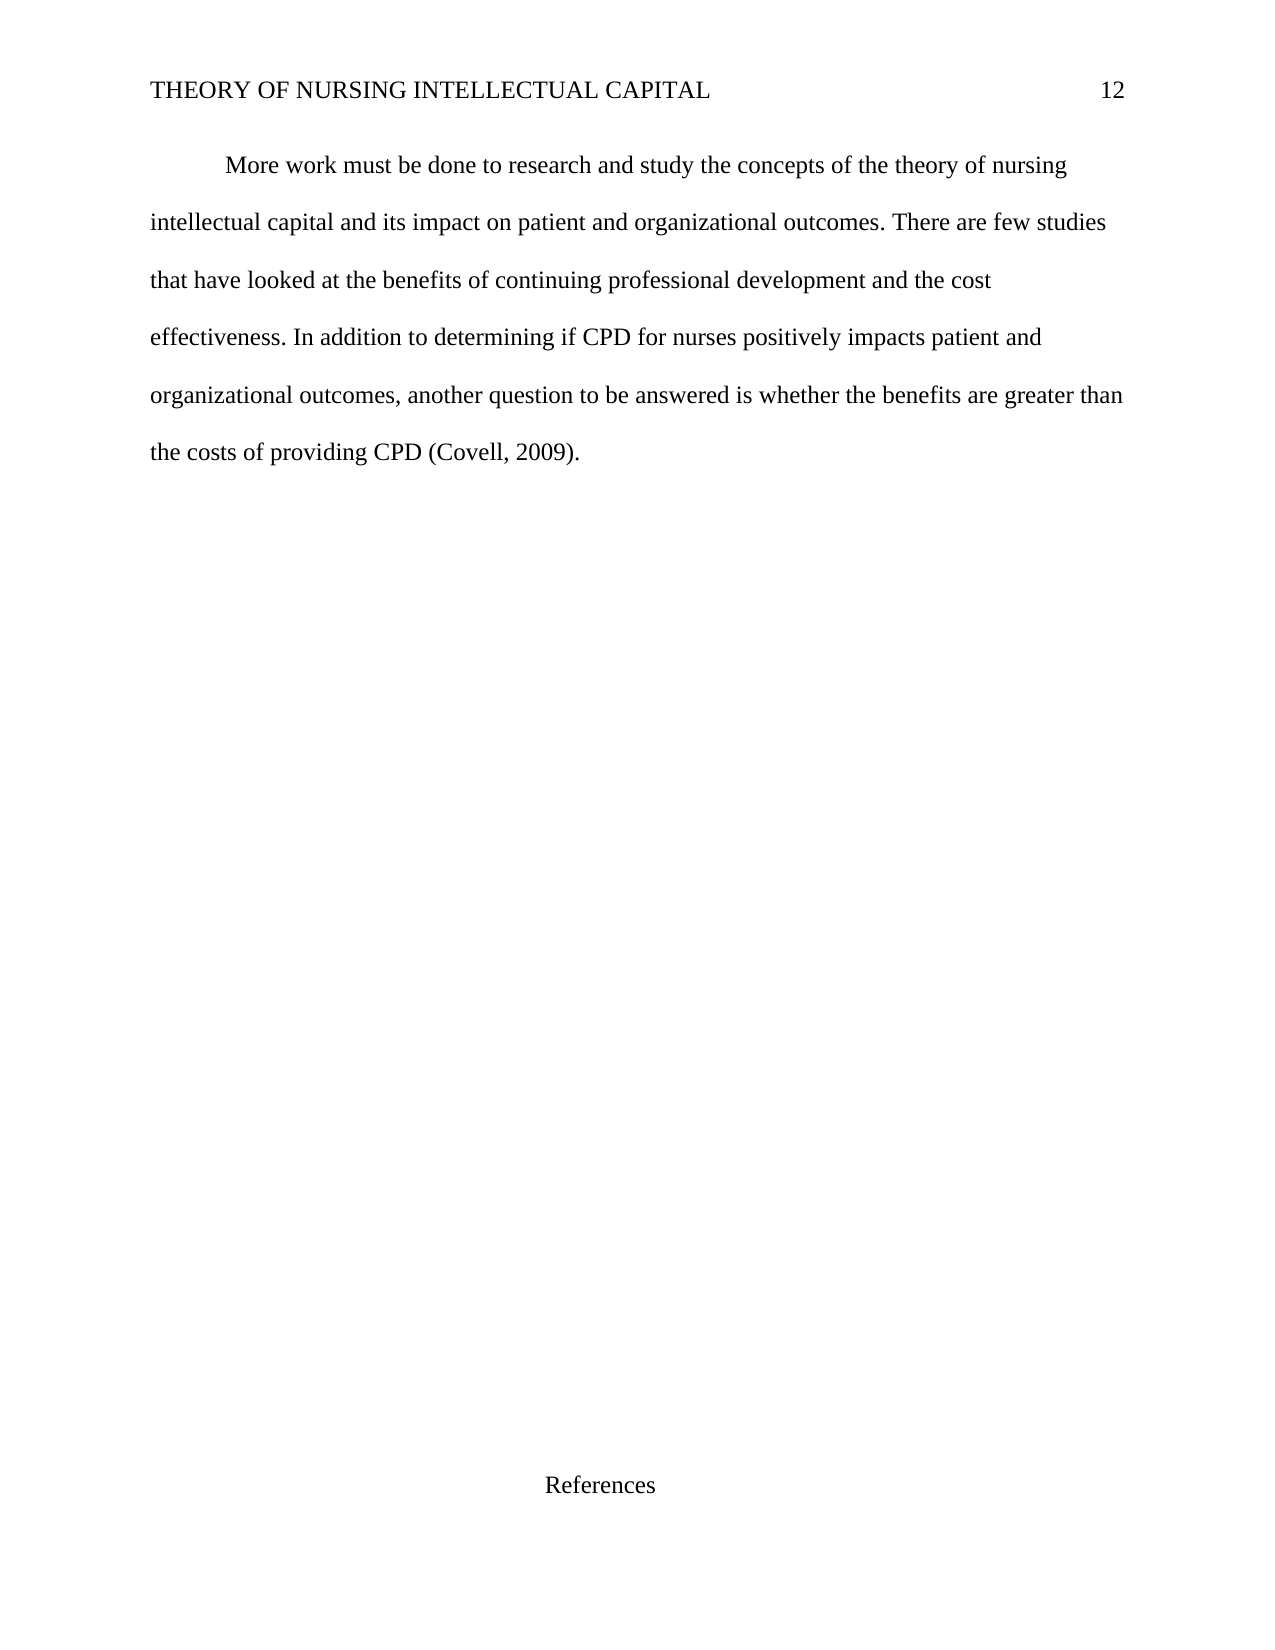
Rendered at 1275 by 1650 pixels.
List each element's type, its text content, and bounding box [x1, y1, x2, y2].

text References [75, 1470, 1125, 1499]
text More work must be done to research and study the concepts of the theory of nursing intellectual capital and its impact on patient and organizational outcomes. There are few studies that have looked at the benefits of continuing professional development and the cost effectiveness. In addition to determining if CPD for nurses positively impacts patient and organizational outcomes, another question to be answered is whether the benefits are greater than the costs of providing CPD (Covell, 2009). [150, 150, 1125, 466]
